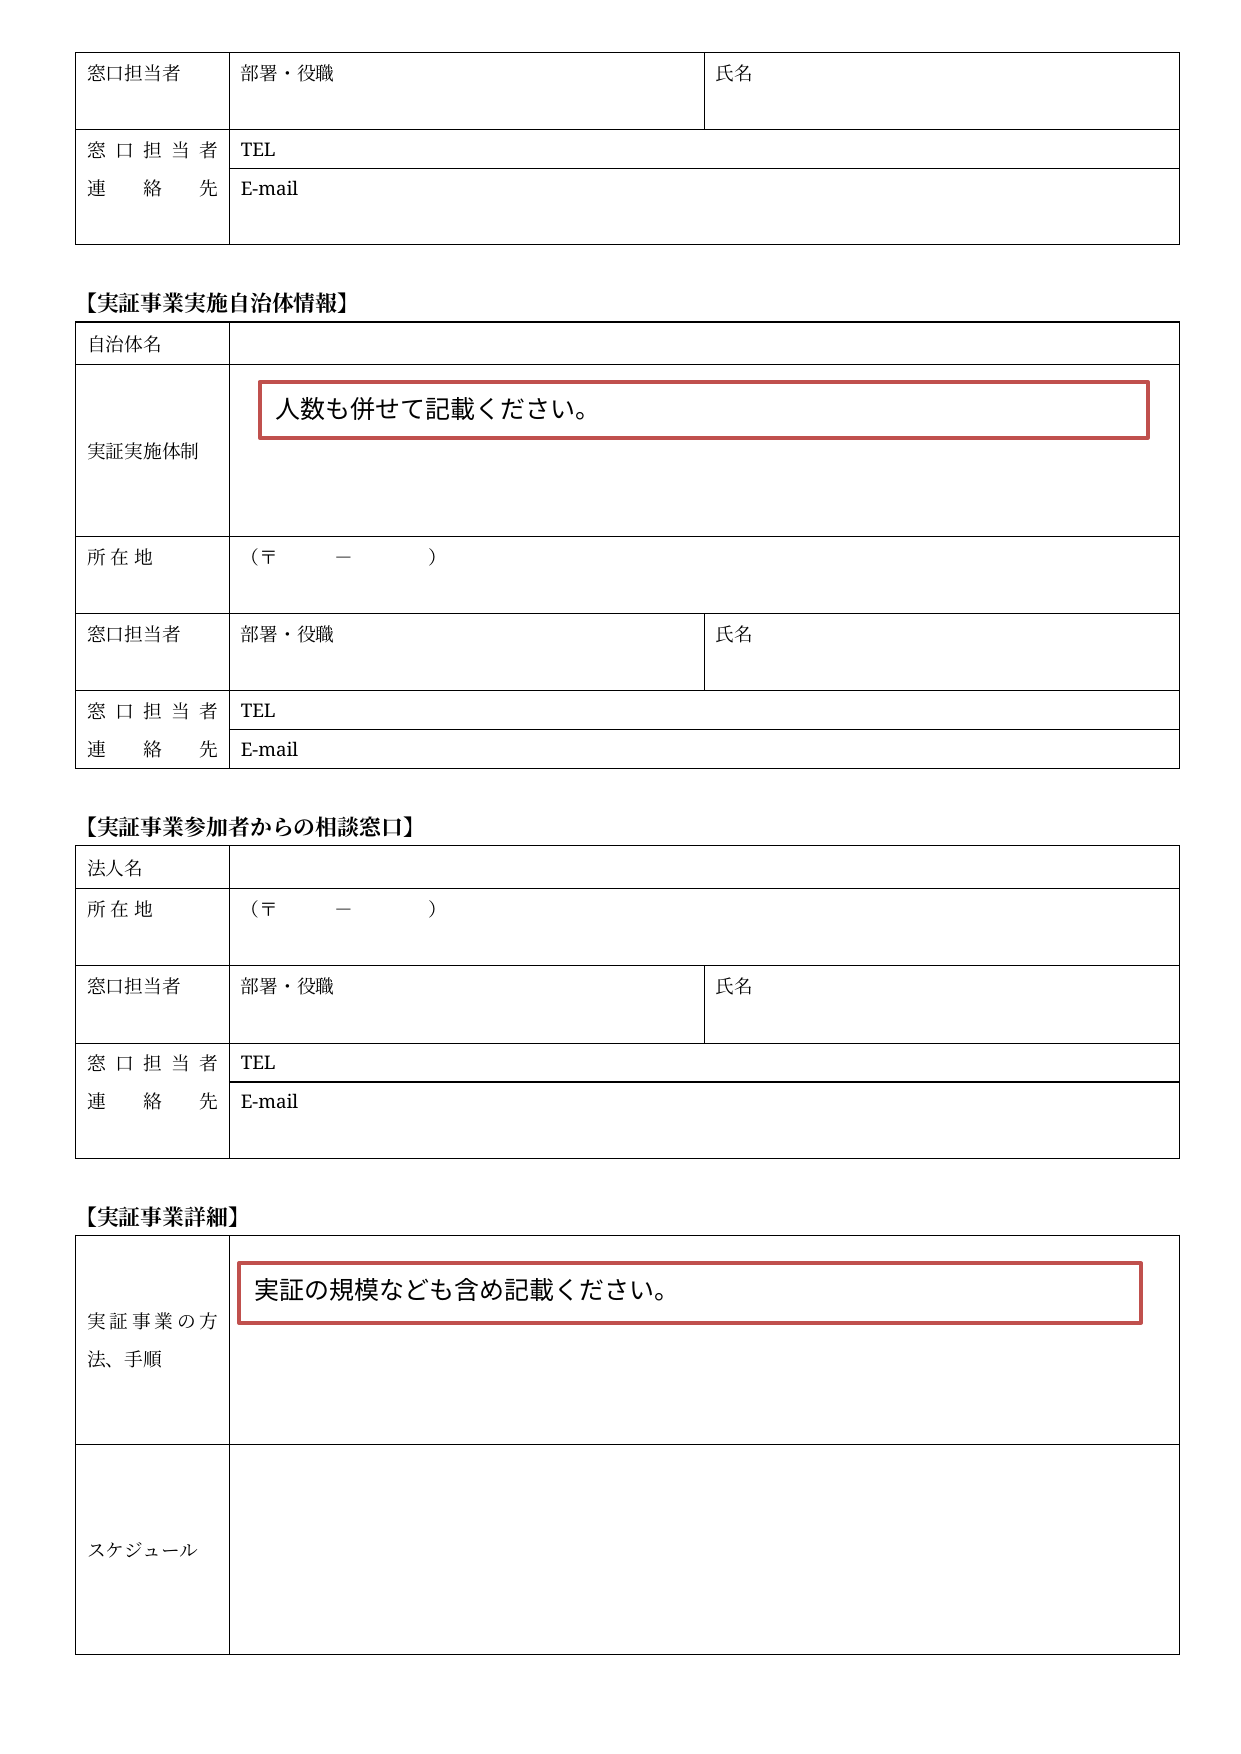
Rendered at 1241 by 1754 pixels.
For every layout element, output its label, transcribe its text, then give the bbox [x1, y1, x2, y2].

table_cell 窓口担当者 連絡先 [76, 691, 229, 768]
table_header [230, 1236, 1179, 1444]
table_cell [230, 1445, 1179, 1653]
table_header 法人名 [76, 846, 229, 888]
table_cell E-mail [230, 169, 1179, 244]
table_cell 窓口担当者 [76, 614, 229, 690]
table_header [230, 323, 1179, 364]
text 【実証事業参加者からの相談窓口】 [75, 807, 1165, 845]
table_cell 窓口担当者 [76, 53, 229, 129]
table_cell 窓口担当者 [76, 966, 229, 1042]
table_cell 部署・役職 [230, 53, 704, 129]
table_cell （〒 － ） [230, 537, 1179, 613]
table_cell （〒 － ） [230, 889, 1179, 965]
table_cell 氏名 [705, 966, 1179, 1042]
table_header [230, 846, 1179, 888]
table_cell 実証実施体制 [76, 365, 229, 536]
table_header 自治体名 [76, 323, 229, 364]
table_cell 氏名 [705, 53, 1179, 129]
table_cell E-mail [230, 1083, 1179, 1157]
table_cell 窓口担当者 連絡先 [76, 1044, 229, 1157]
table_header 実証事業の方法、手順 [76, 1236, 229, 1444]
table_cell 所 在 地 [76, 537, 229, 613]
text 【実証事業詳細】 [75, 1197, 1165, 1234]
table_cell TEL [230, 130, 1179, 168]
table_cell [230, 365, 1179, 536]
table_cell 窓口担当者 連絡先 [76, 130, 229, 244]
table_cell 氏名 [705, 614, 1179, 690]
table_cell 所 在 地 [76, 889, 229, 965]
table_cell TEL [230, 691, 1179, 729]
table_cell TEL [230, 1044, 1179, 1081]
text 【実証事業実施自治体情報】 [75, 283, 1165, 321]
table_cell 部署・役職 [230, 614, 704, 690]
table_cell 部署・役職 [230, 966, 704, 1042]
table_cell スケジュール [76, 1445, 229, 1653]
table_cell E-mail [230, 730, 1179, 768]
